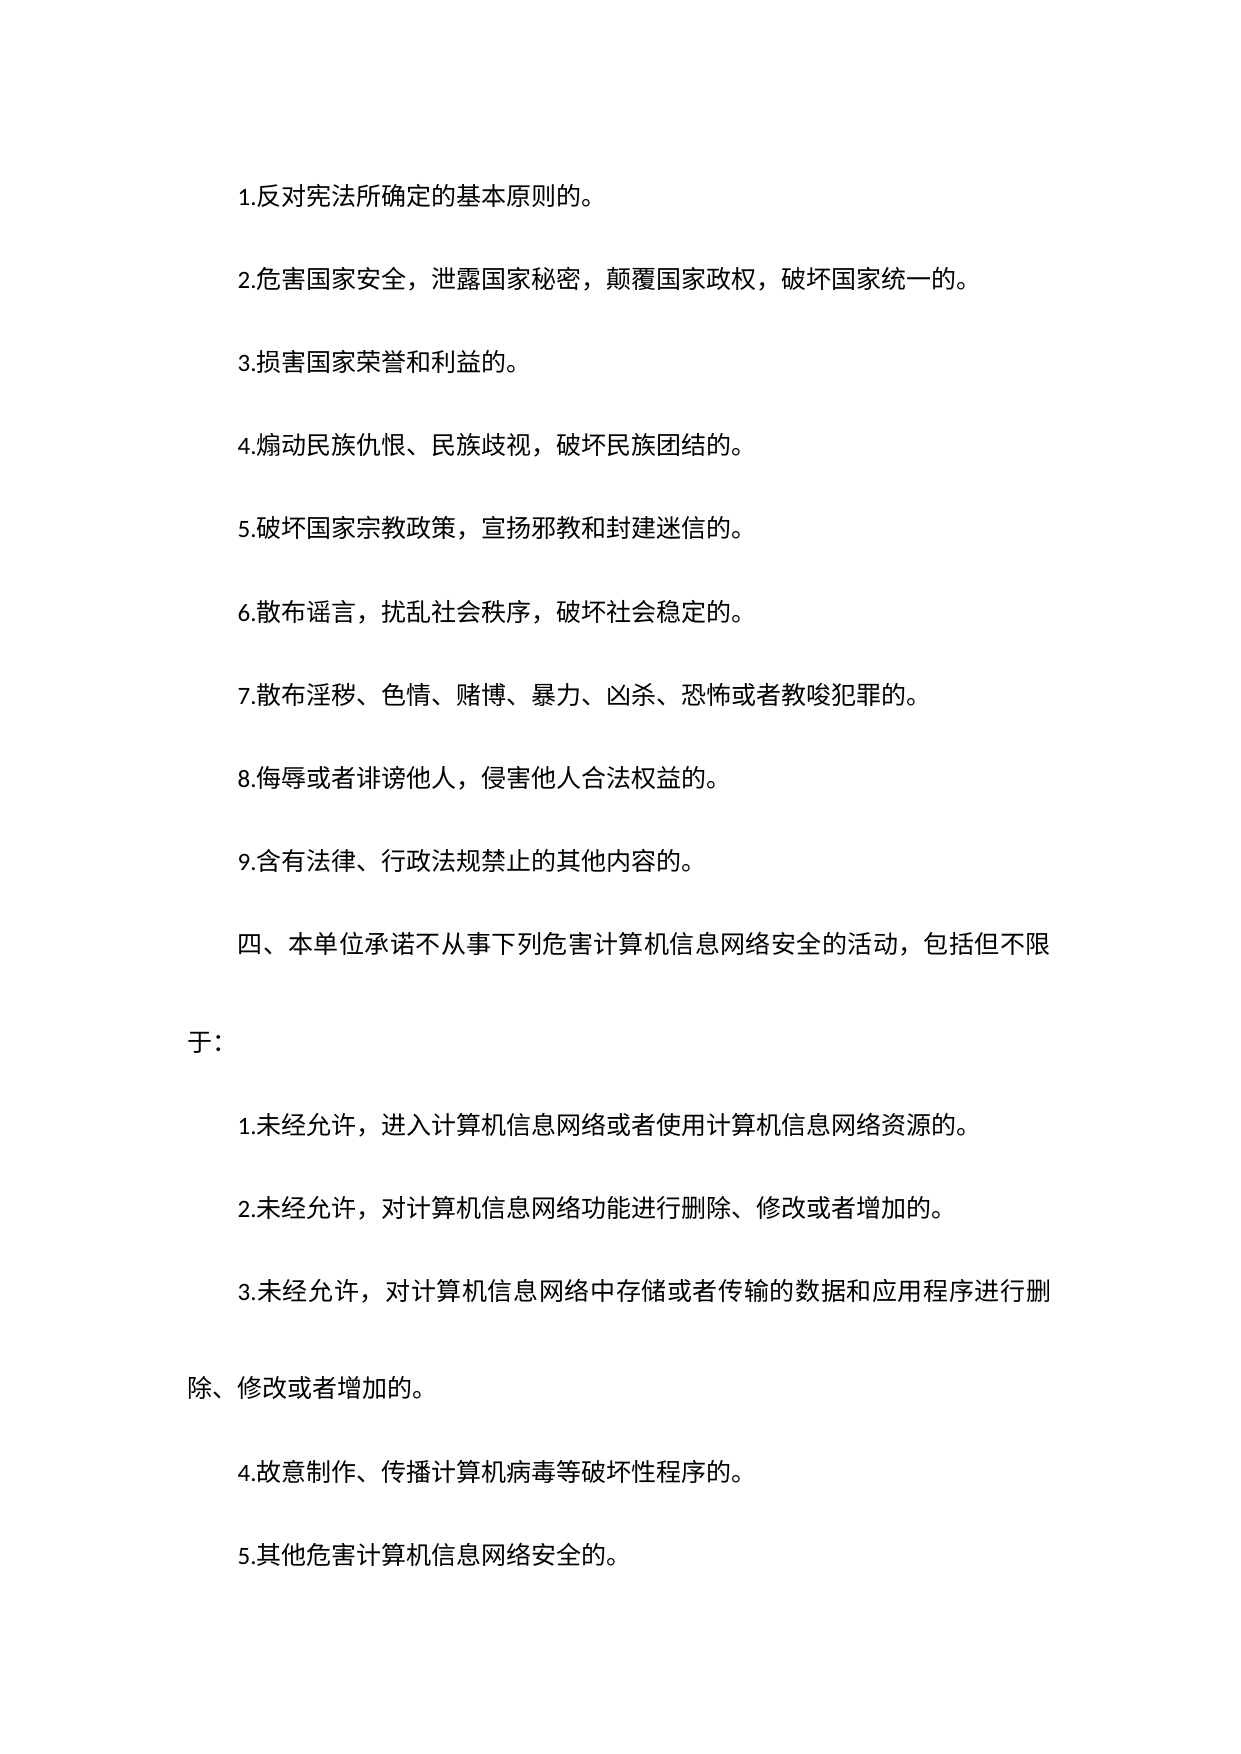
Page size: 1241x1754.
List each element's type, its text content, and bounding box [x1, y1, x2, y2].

text 8.侮辱或者诽谤他人，侵害他人合法权益的。 [187, 744, 1053, 809]
text 9.含有法律、行政法规禁止的其他内容的。 [187, 827, 1053, 892]
text 1.反对宪法所确定的基本原则的。 [187, 162, 1053, 227]
text 3.未经允许，对计算机信息网络中存储或者传输的数据和应用程序进行删除、修改或者增加的。 [187, 1257, 1053, 1419]
text 2.危害国家安全，泄露国家秘密，颠覆国家政权，破坏国家统一的。 [187, 245, 1053, 310]
text 4.故意制作、传播计算机病毒等破坏性程序的。 [187, 1438, 1053, 1503]
text 4.煽动民族仇恨、民族歧视，破坏民族团结的。 [187, 411, 1053, 476]
text 7.散布淫秽、色情、赌博、暴力、凶杀、恐怖或者教唆犯罪的。 [187, 661, 1053, 726]
text 四、本单位承诺不从事下列危害计算机信息网络安全的活动，包括但不限于： [187, 910, 1053, 1073]
text 6.散布谣言，扰乱社会秩序，破坏社会稳定的。 [187, 578, 1053, 643]
text 2.未经允许，对计算机信息网络功能进行删除、修改或者增加的。 [187, 1174, 1053, 1239]
text 5.破坏国家宗教政策，宣扬邪教和封建迷信的。 [187, 494, 1053, 559]
text 1.未经允许，进入计算机信息网络或者使用计算机信息网络资源的。 [187, 1091, 1053, 1156]
text 5.其他危害计算机信息网络安全的。 [187, 1521, 1053, 1586]
text 3.损害国家荣誉和利益的。 [187, 328, 1053, 393]
